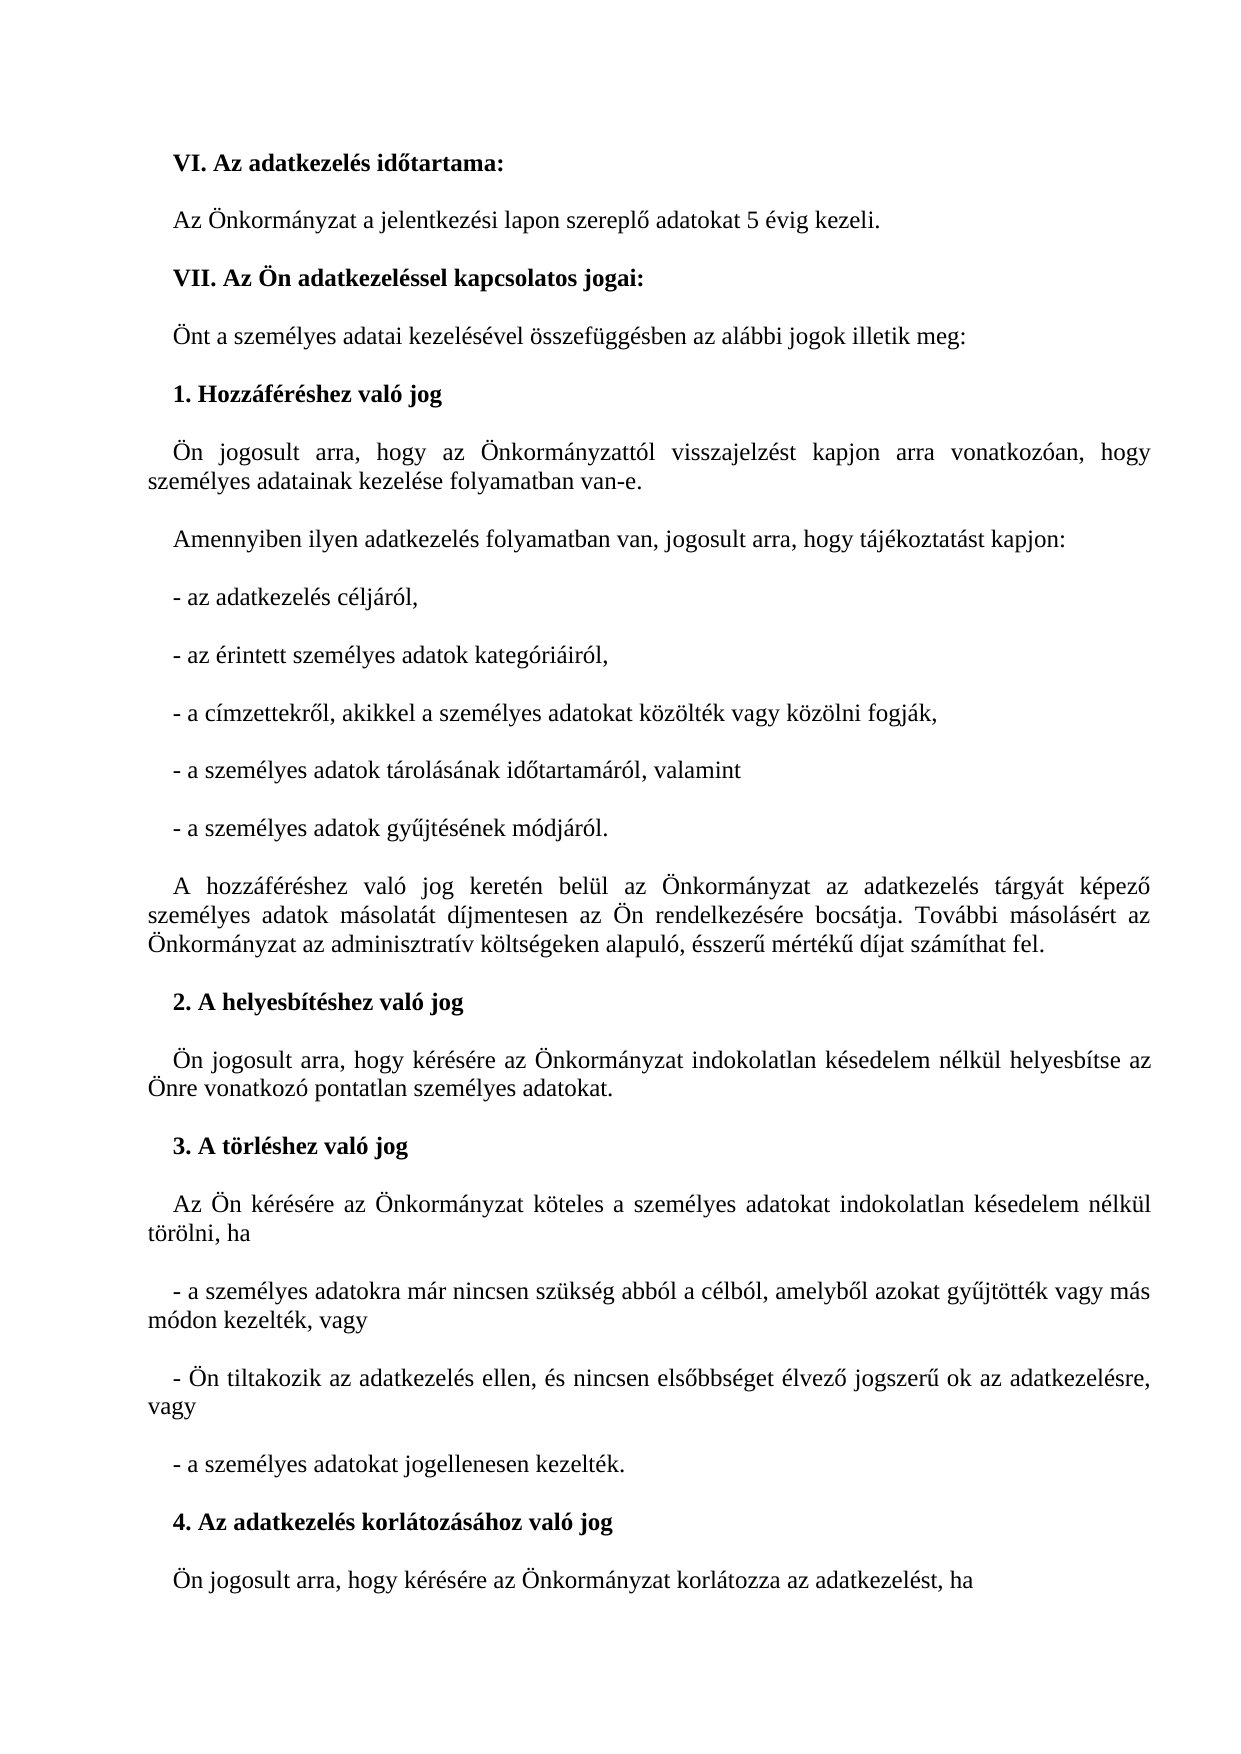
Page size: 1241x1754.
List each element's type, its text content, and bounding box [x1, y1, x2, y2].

text 1. Hozzáféréshez való jog [148, 379, 1152, 408]
text Ön jogosult arra, hogy kérésére az Önkormányzat indokolatlan késedelem nélkül helyesbítse az Önre vonatkozó pontatlan személyes adatokat. [148, 1045, 1152, 1102]
text - az érintett személyes adatok kategóriáiról, [148, 640, 1152, 668]
text Ön jogosult arra, hogy kérésére az Önkormányzat korlátozza az adatkezelést, ha [148, 1565, 1152, 1594]
text - a címzettekről, akikkel a személyes adatokat közölték vagy közölni fogják, [148, 698, 1152, 726]
text Az Önkormányzat a jelentkezési lapon szereplő adatokat 5 évig kezeli. [148, 206, 1152, 234]
text Önt a személyes adatai kezelésével összefüggésben az alábbi jogok illetik meg: [148, 321, 1152, 350]
text Az Ön kérésére az Önkormányzat köteles a személyes adatokat indokolatlan késedelem nélkül törölni, ha [148, 1189, 1152, 1247]
text Ön jogosult arra, hogy az Önkormányzattól visszajelzést kapjon arra vonatkozóan, hogy személyes adatainak kezelése folyamatban van-e. [148, 437, 1152, 495]
text VII. Az Ön adatkezeléssel kapcsolatos jogai: [148, 263, 1152, 292]
text 3. A törléshez való jog [148, 1131, 1152, 1160]
text Amennyiben ilyen adatkezelés folyamatban van, jogosult arra, hogy tájékoztatást kapjon: [148, 524, 1152, 553]
text - a személyes adatokra már nincsen szükség abból a célból, amelyből azokat gyűjtötték vagy más módon kezelték, vagy [148, 1276, 1152, 1333]
text - a személyes adatokat jogellenesen kezelték. [148, 1449, 1152, 1478]
text 2. A helyesbítéshez való jog [148, 987, 1152, 1016]
text A hozzáféréshez való jog keretén belül az Önkormányzat az adatkezelés tárgyát képező személyes adatok másolatát díjmentesen az Ön rendelkezésére bocsátja. További másolásért az Önkormányzat az adminisztratív költségeken alapuló, ésszerű mértékű díjat számíthat fel. [148, 871, 1152, 958]
text 4. Az adatkezelés korlátozásához való jog [148, 1507, 1152, 1536]
text - az adatkezelés céljáról, [148, 582, 1152, 611]
text VI. Az adatkezelés időtartama: [148, 148, 1152, 176]
text - Ön tiltakozik az adatkezelés ellen, és nincsen elsőbbséget élvező jogszerű ok az adatkezelésre, vagy [148, 1363, 1152, 1420]
text - a személyes adatok gyűjtésének módjáról. [148, 813, 1152, 842]
text - a személyes adatok tárolásának időtartamáról, valamint [148, 756, 1152, 784]
